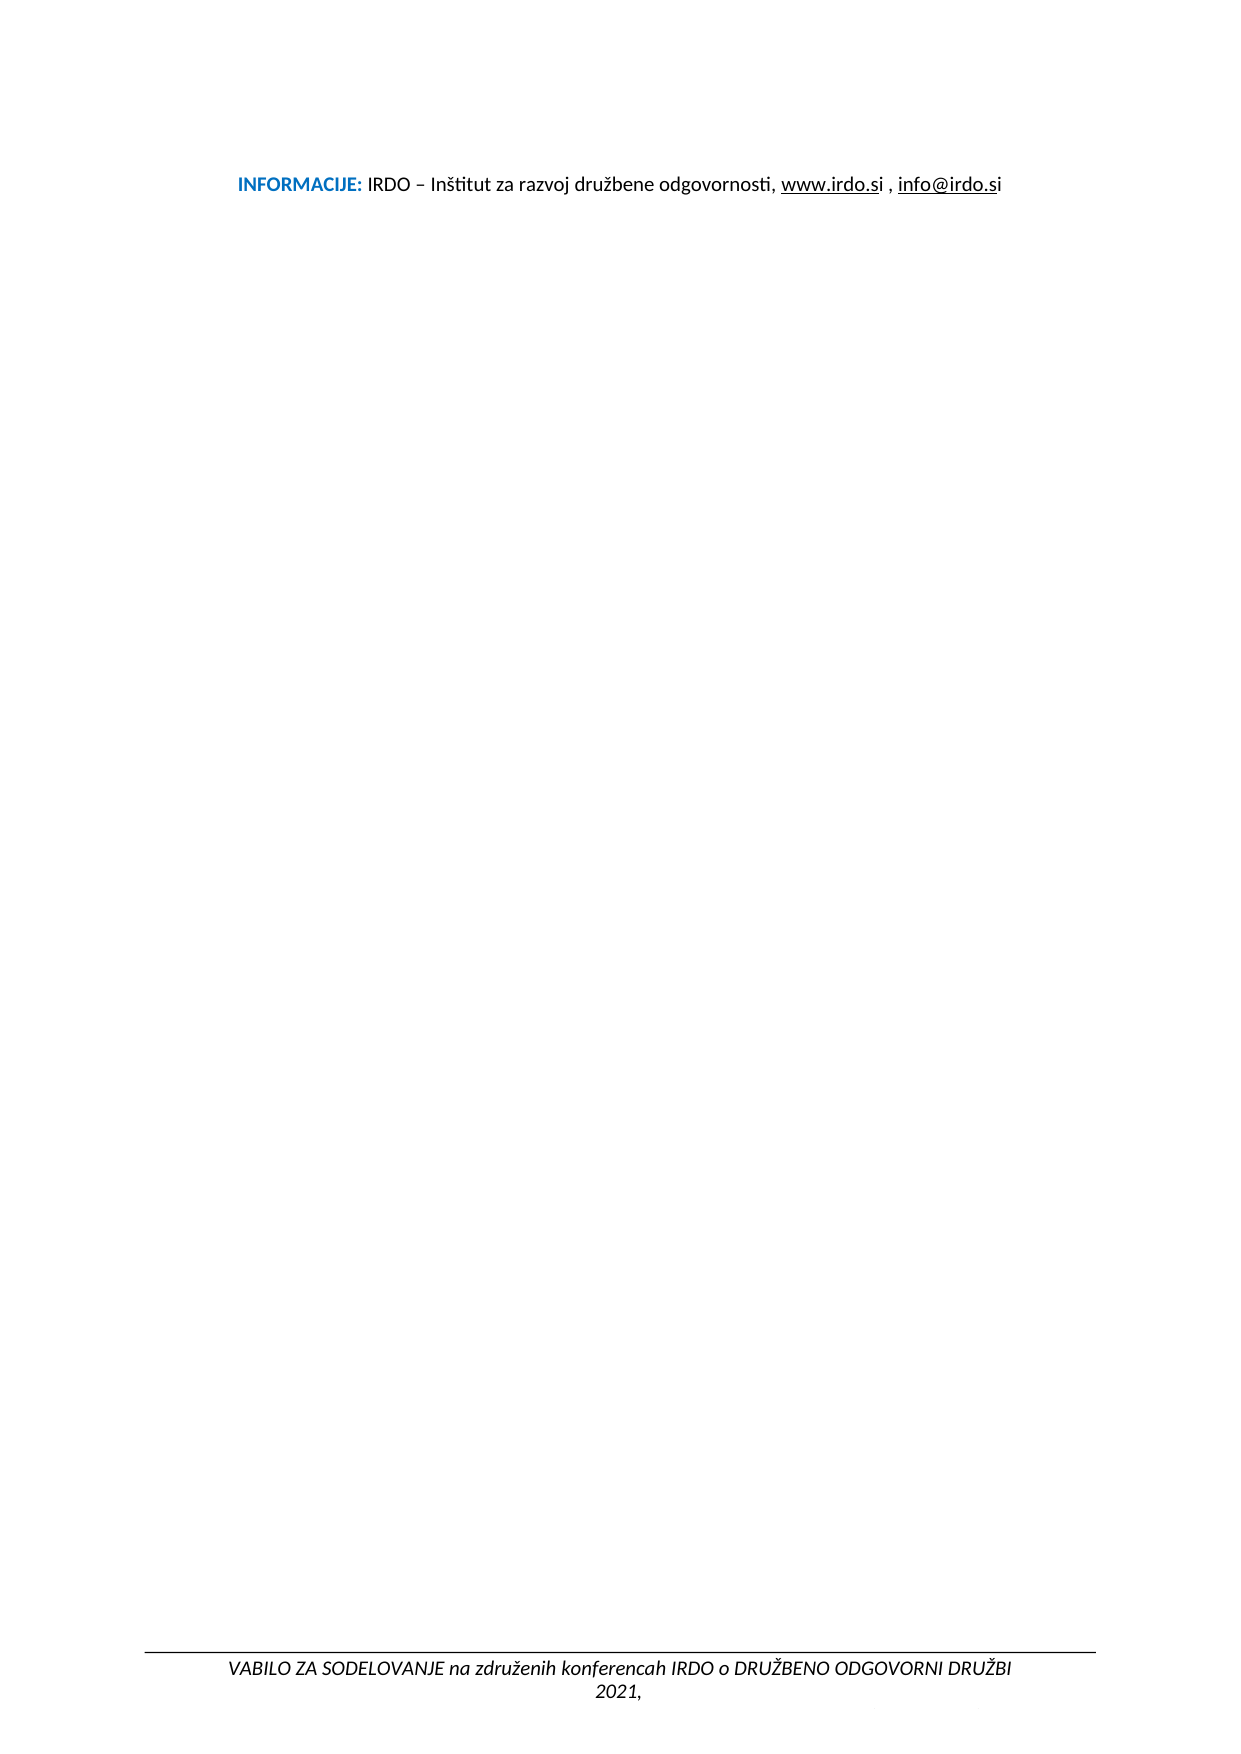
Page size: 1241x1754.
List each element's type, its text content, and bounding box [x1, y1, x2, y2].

text INFORMACIJE: IRDO – Inštitut za razvoj družbene odgovornosti, www.irdo.si , info@irdo.si [238, 171, 1190, 196]
